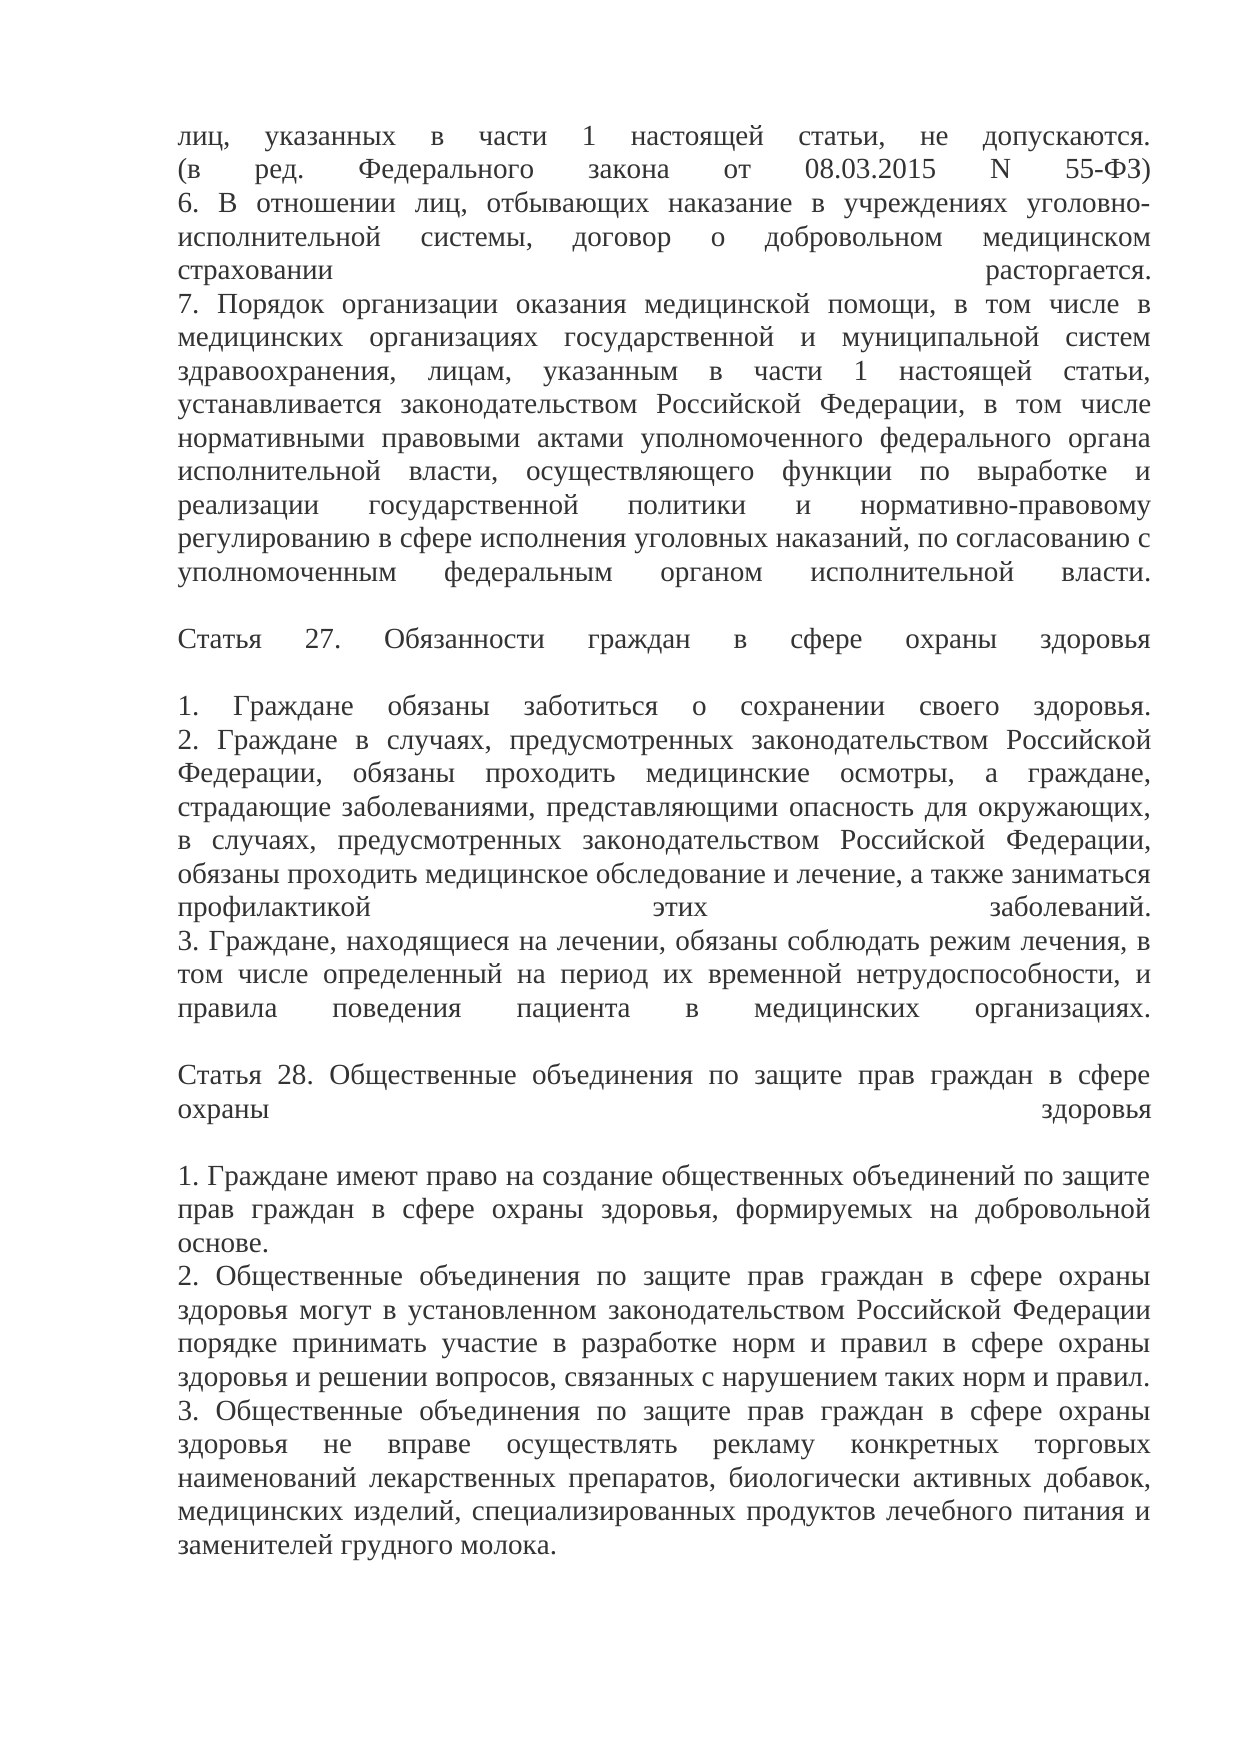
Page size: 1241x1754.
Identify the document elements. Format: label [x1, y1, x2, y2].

text [177, 118, 1152, 1560]
